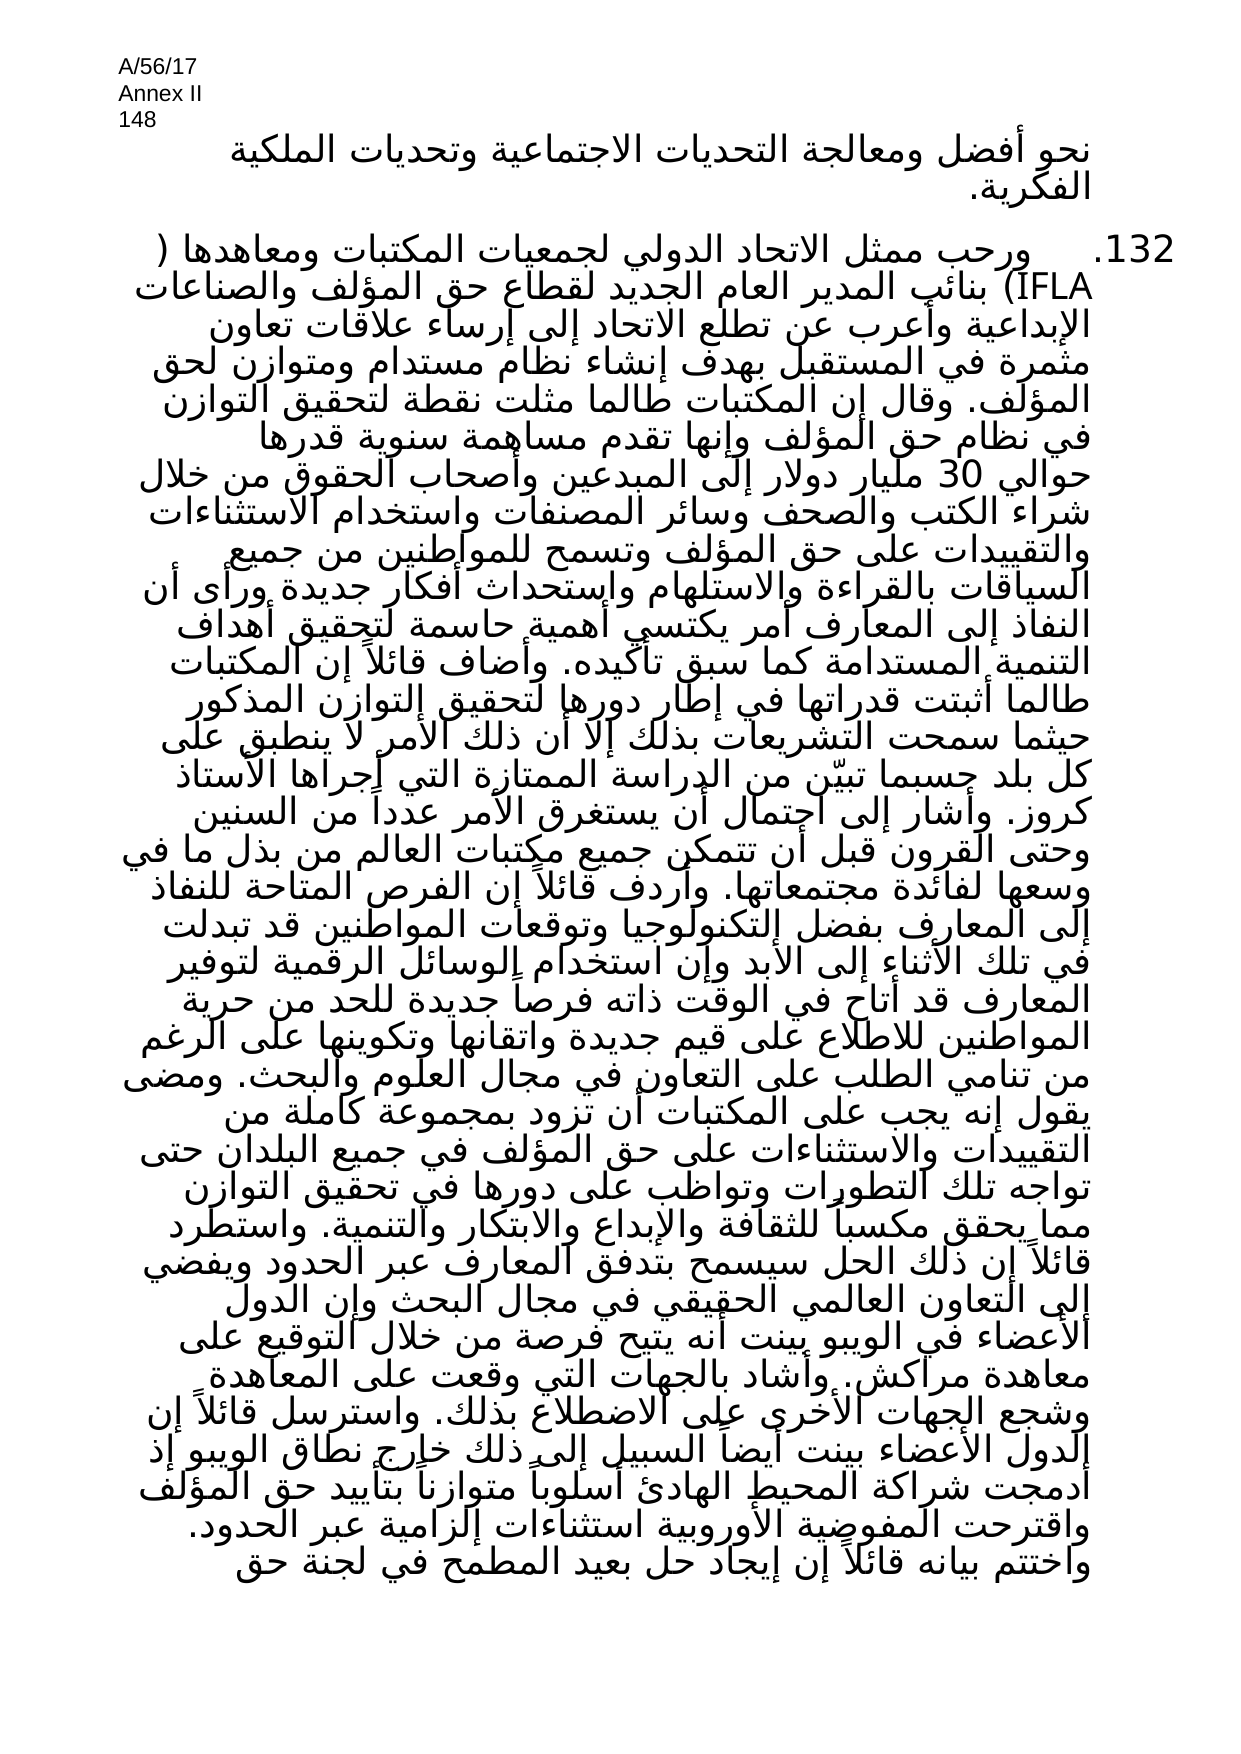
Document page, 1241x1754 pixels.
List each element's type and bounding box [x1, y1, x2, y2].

text [118, 132, 1092, 207]
text [118, 232, 1092, 1582]
